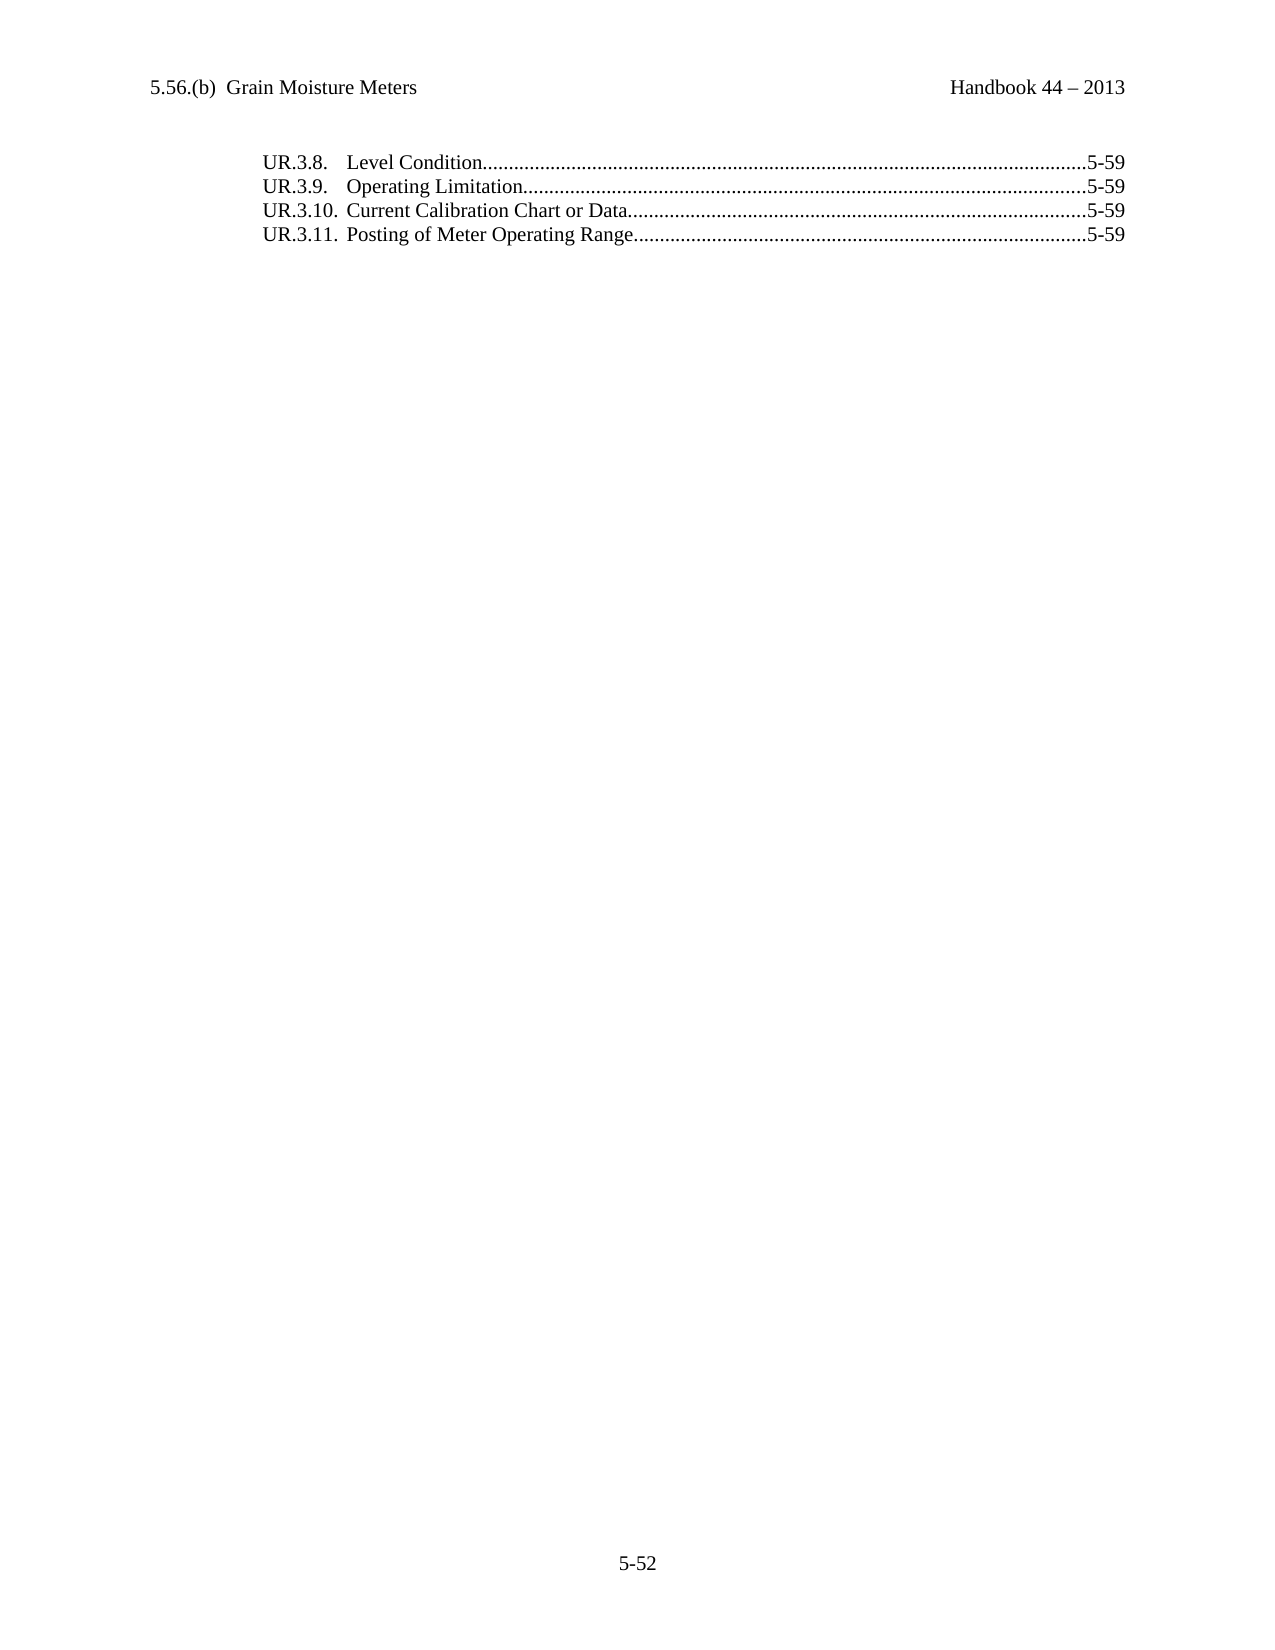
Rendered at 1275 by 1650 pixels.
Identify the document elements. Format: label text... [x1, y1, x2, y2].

text UR.3.10. Current Calibration Chart or Data. 5-59 [262, 198, 1125, 222]
text UR.3.9. Operating Limitation. 5-59 [262, 174, 1125, 198]
text UR.3.8. Level Condition. 5-59 [262, 150, 1125, 174]
text UR.3.11. Posting of Meter Operating Range. 5-59 [262, 222, 1125, 246]
